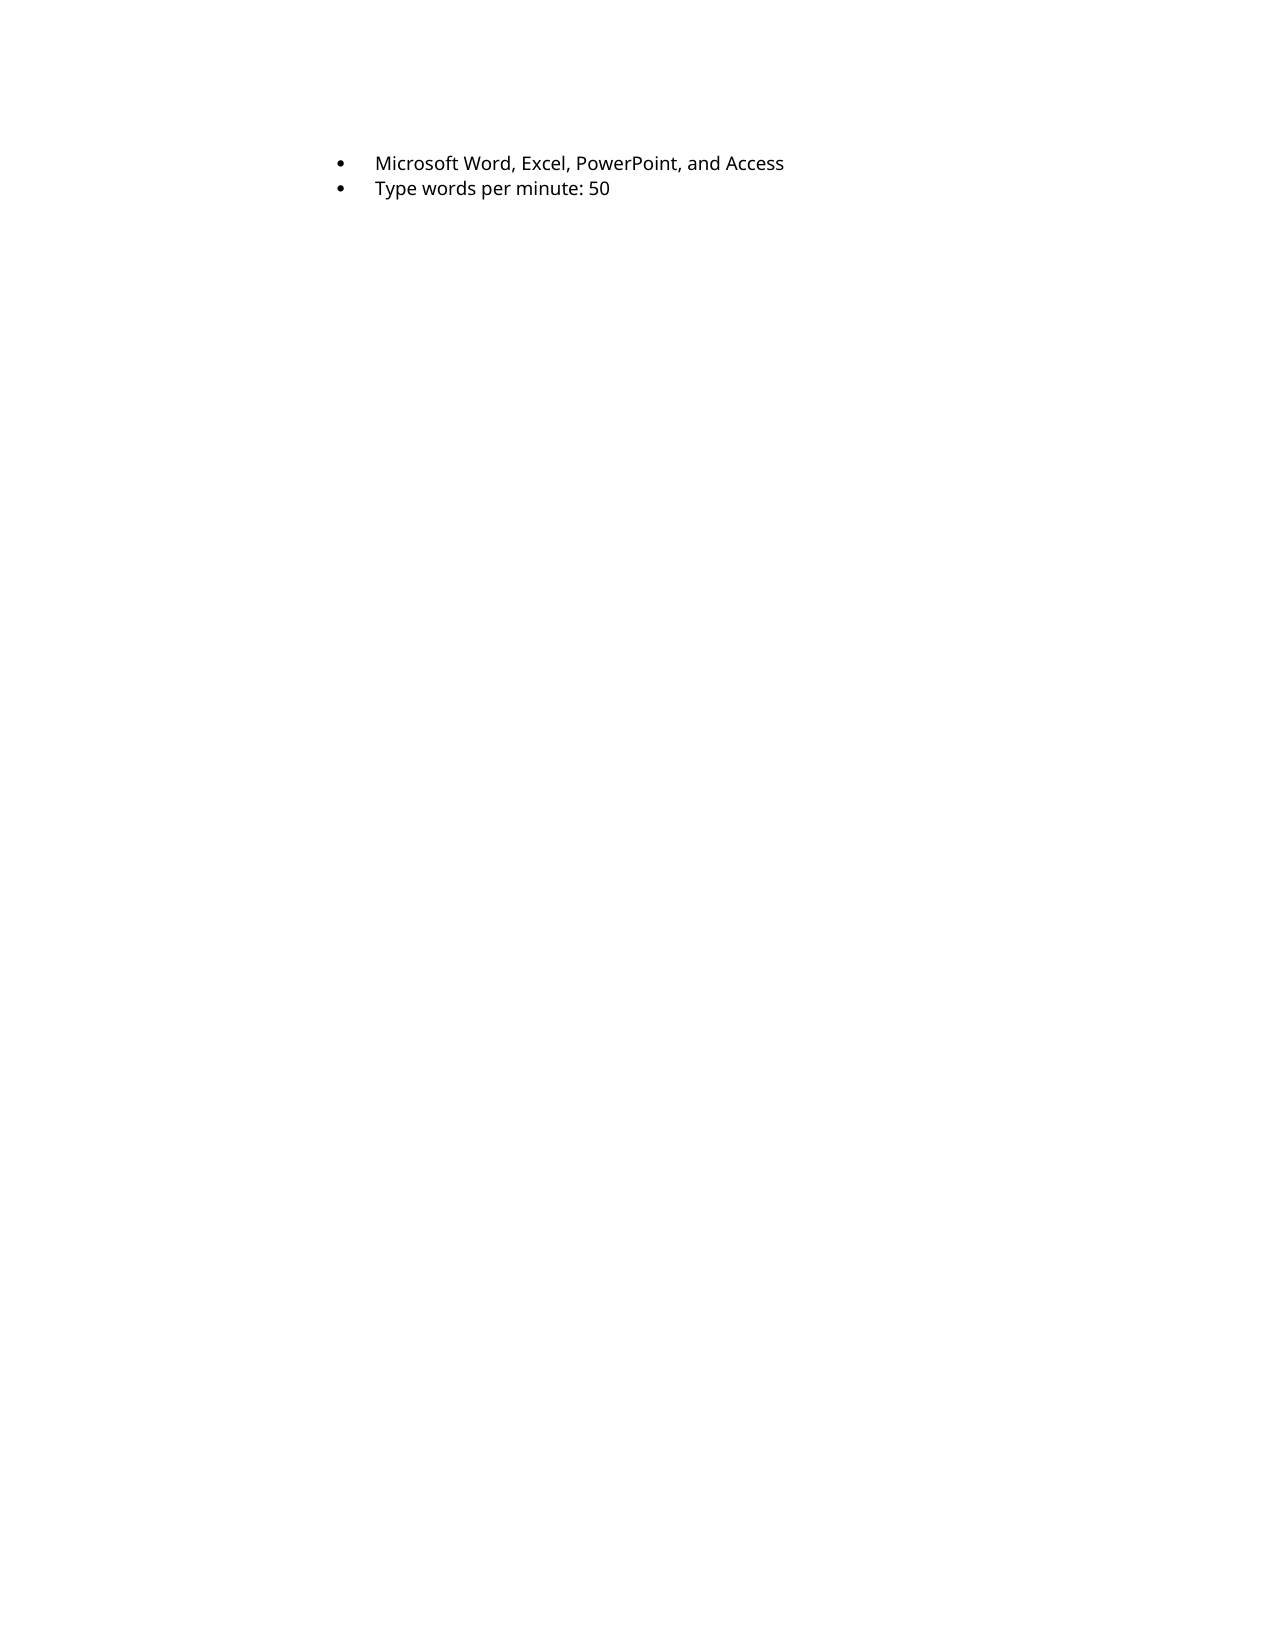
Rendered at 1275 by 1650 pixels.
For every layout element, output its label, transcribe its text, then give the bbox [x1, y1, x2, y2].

list Microsoft Word, Excel, PowerPoint, and Access [337, 150, 1125, 176]
list Type words per minute: 50 [337, 176, 1125, 201]
